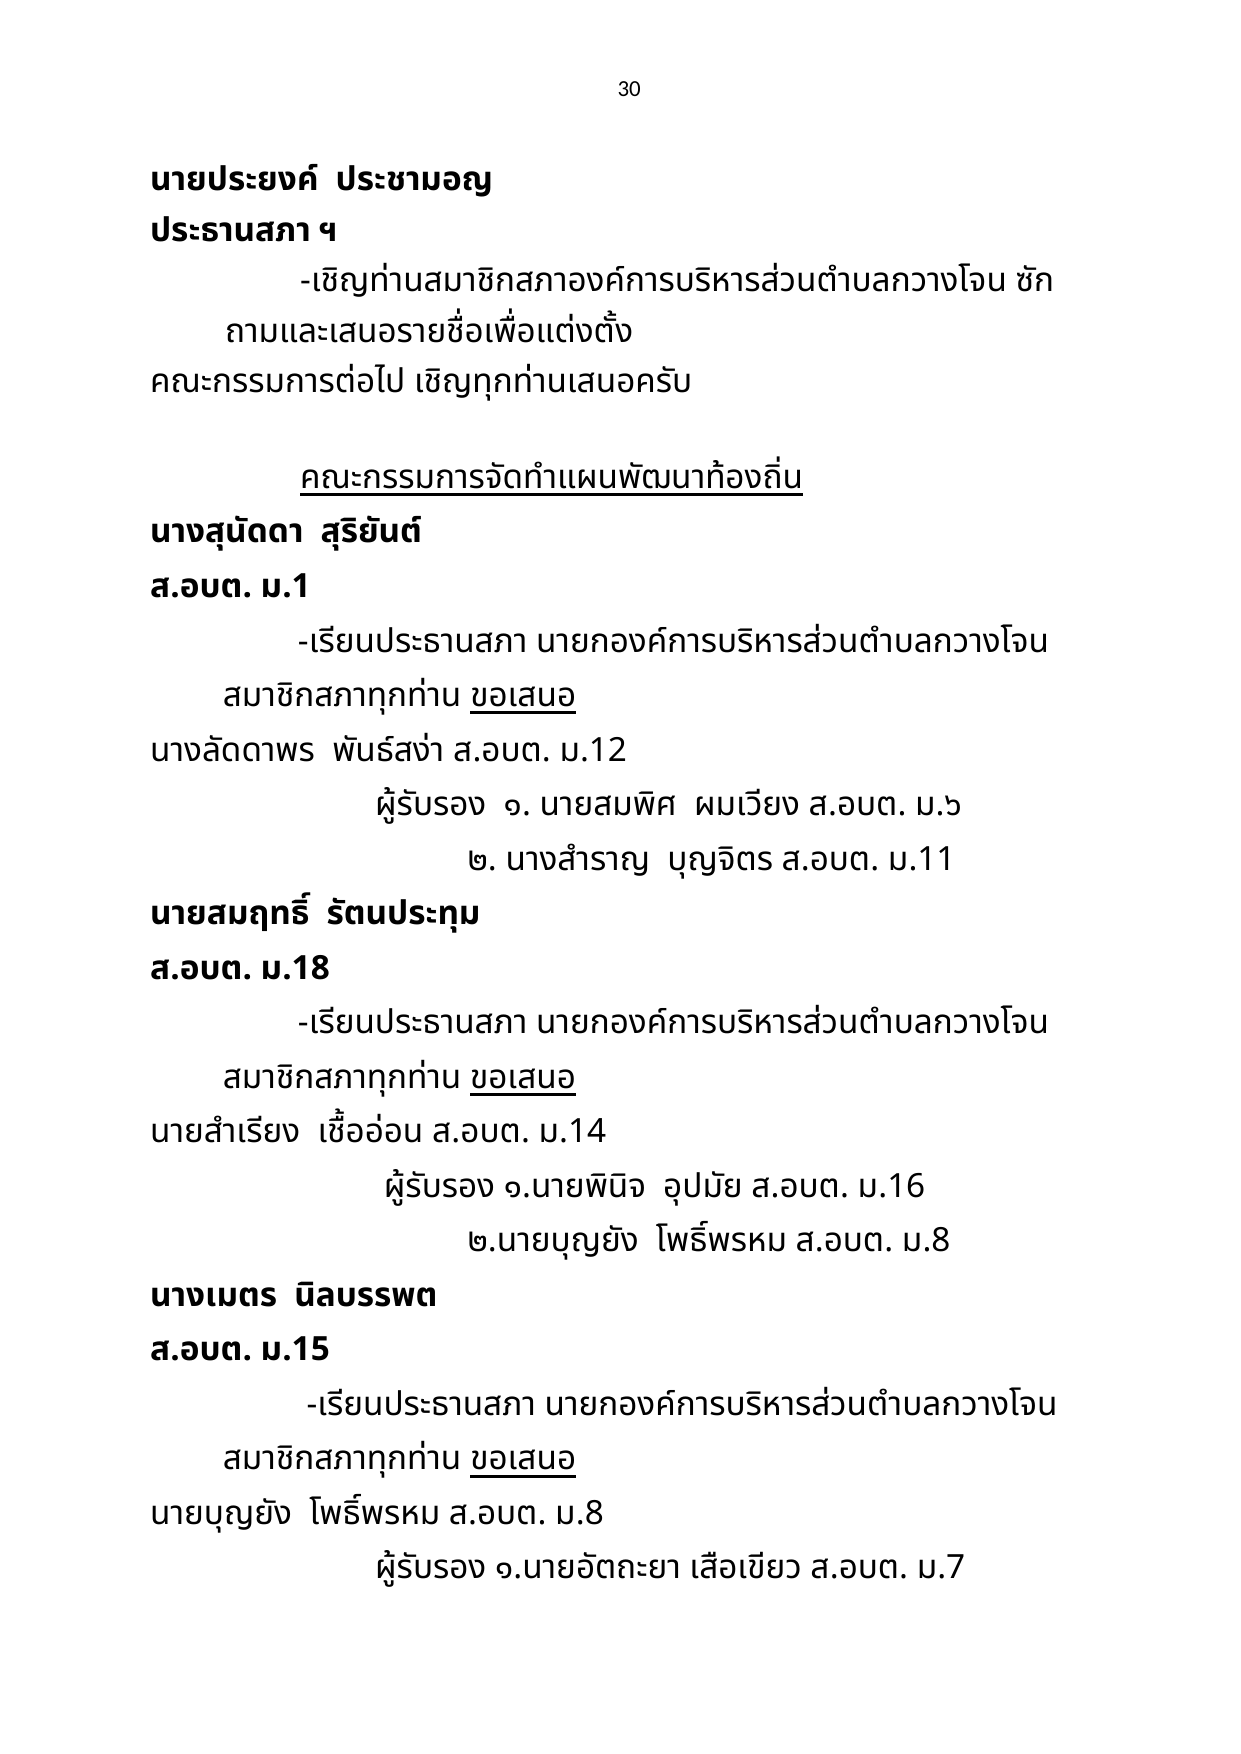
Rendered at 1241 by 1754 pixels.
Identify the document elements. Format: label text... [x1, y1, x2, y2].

text นางเมตร นิลบรรพต [150, 1271, 1107, 1321]
text นายสำเรียง เชื้ออ่อน ส.อบต. ม.14 [150, 1107, 1107, 1158]
text นายบุญยัง โพธิ์พรหม ส.อบต. ม.8 [150, 1489, 1107, 1539]
text คณะกรรมการจัดทำแผนพัฒนาท้องถิ่น [298, 453, 1107, 503]
text ส.อบต. ม.1 [150, 562, 1107, 612]
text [223, 1380, 1107, 1485]
text นางลัดดาพร พันธ์สง่า ส.อบต. ม.12 [150, 725, 1107, 776]
text -เชิญท่านสมาชิกสภาองค์การบริหารส่วนตำบลกวางโจน ซักถามและเสนอรายชื่อเพื่อแต่งตั้ง [225, 256, 1107, 357]
text ผู้รับรอง ๑. นายสมพิศ ผมเวียง ส.อบต. ม.๖ [300, 780, 1107, 831]
text ๒. นางสำราญ บุญจิตร ส.อบต. ม.11 [375, 834, 1107, 885]
text ส.อบต. ม.15 [150, 1325, 1107, 1376]
text ผู้รับรอง ๑.นายพินิจ อุปมัย ส.อบต. ม.16 [298, 1162, 1107, 1212]
text ประธานสภา ฯ [150, 206, 1107, 256]
text ผู้รับรอง ๑.นายอัตถะยา เสือเขียว ส.อบต. ม.7 [298, 1543, 1107, 1594]
text นายประยงค์ ประชามอญ [150, 155, 1107, 206]
text ๒.นายบุญยัง โพธิ์พรหม ส.อบต. ม.8 [375, 1216, 1107, 1267]
text ส.อบต. ม.18 [150, 943, 1107, 994]
text -เรียนประธานสภา นายกองค์การบริหารส่วนตำบลกวางโจน สมาชิกสภาทุกท่าน ขอเสนอ [223, 998, 1107, 1103]
text คณะกรรมการต่อไป เชิญทุกท่านเสนอครับ [150, 357, 1107, 408]
text นายสมฤทธิ์ รัตนประทุม [150, 889, 1107, 939]
text -เรียนประธานสภา นายกองค์การบริหารส่วนตำบลกวางโจน สมาชิกสภาทุกท่าน ขอเสนอ [223, 616, 1107, 721]
text นางสุนัดดา สุริยันต์ [150, 507, 1107, 558]
